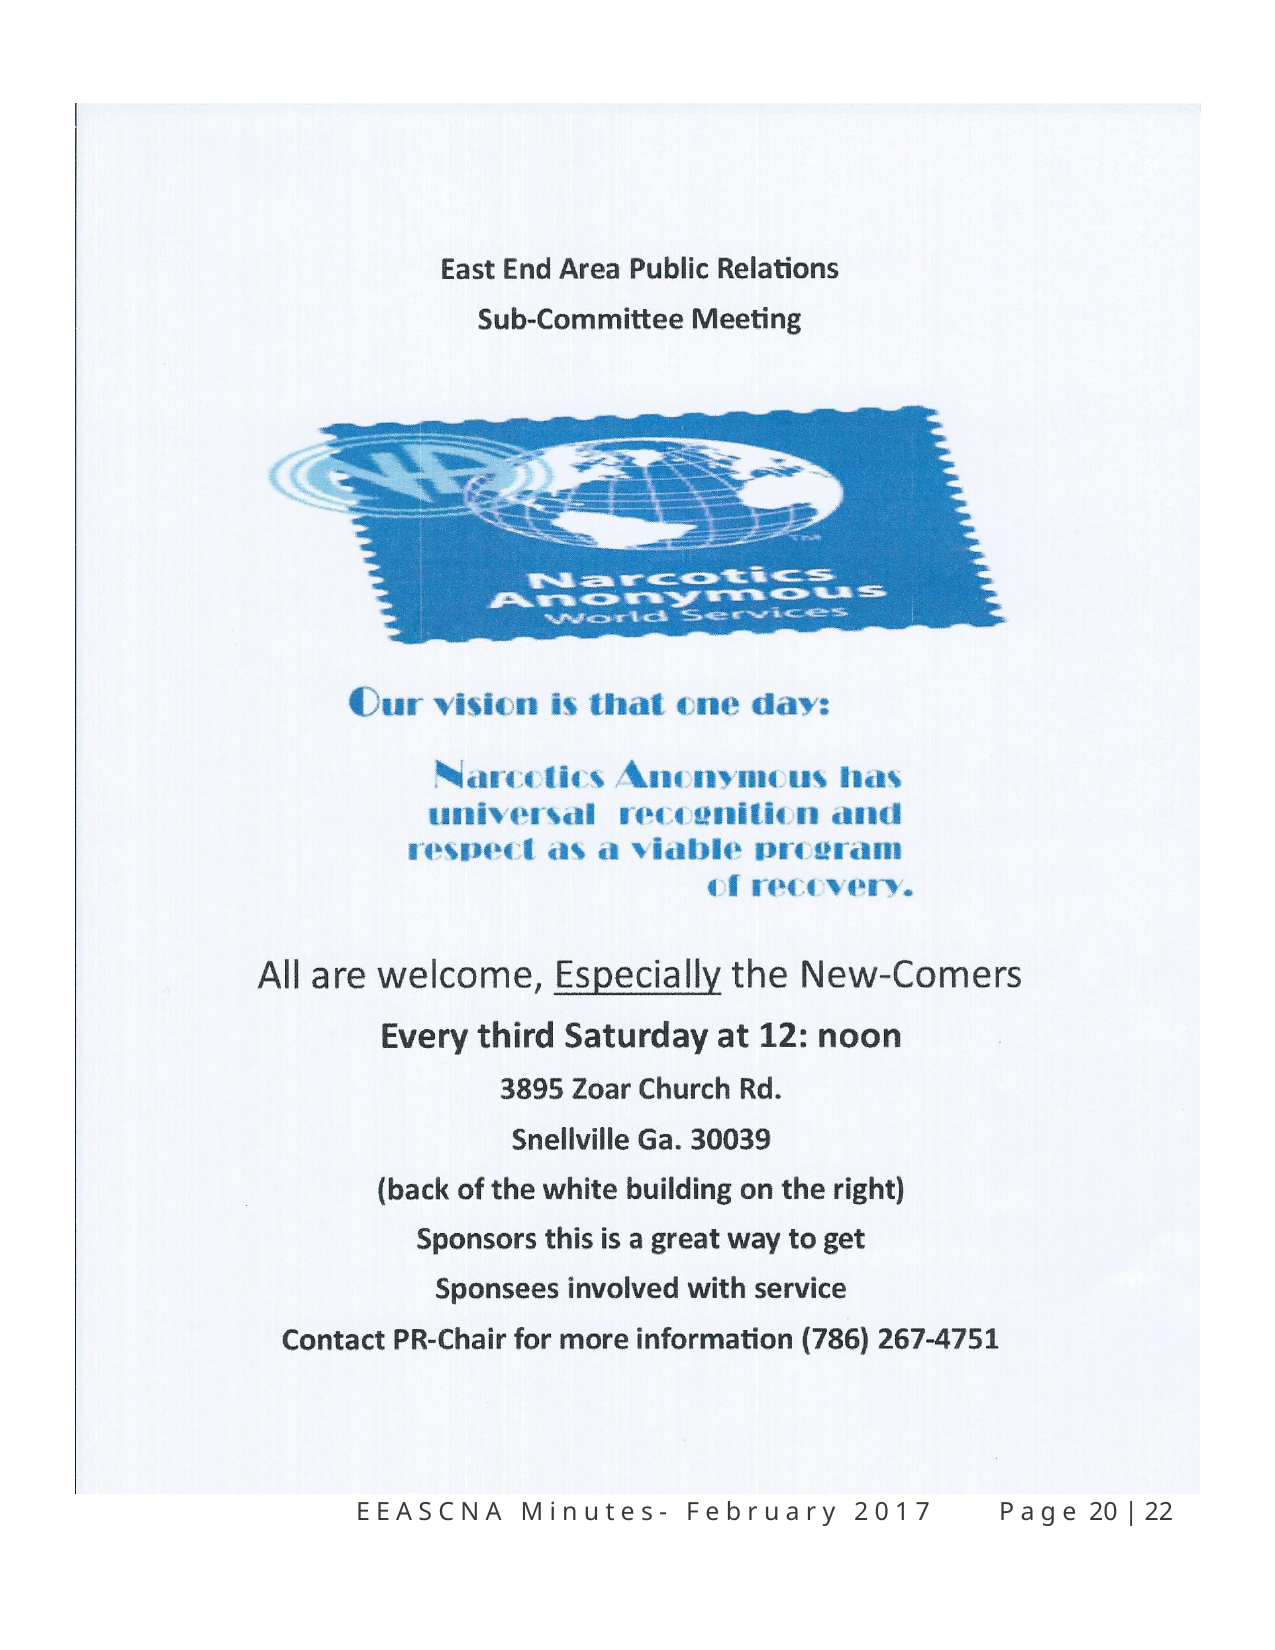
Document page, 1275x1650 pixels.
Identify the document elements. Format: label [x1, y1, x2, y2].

picture [75, 103, 1200, 1494]
